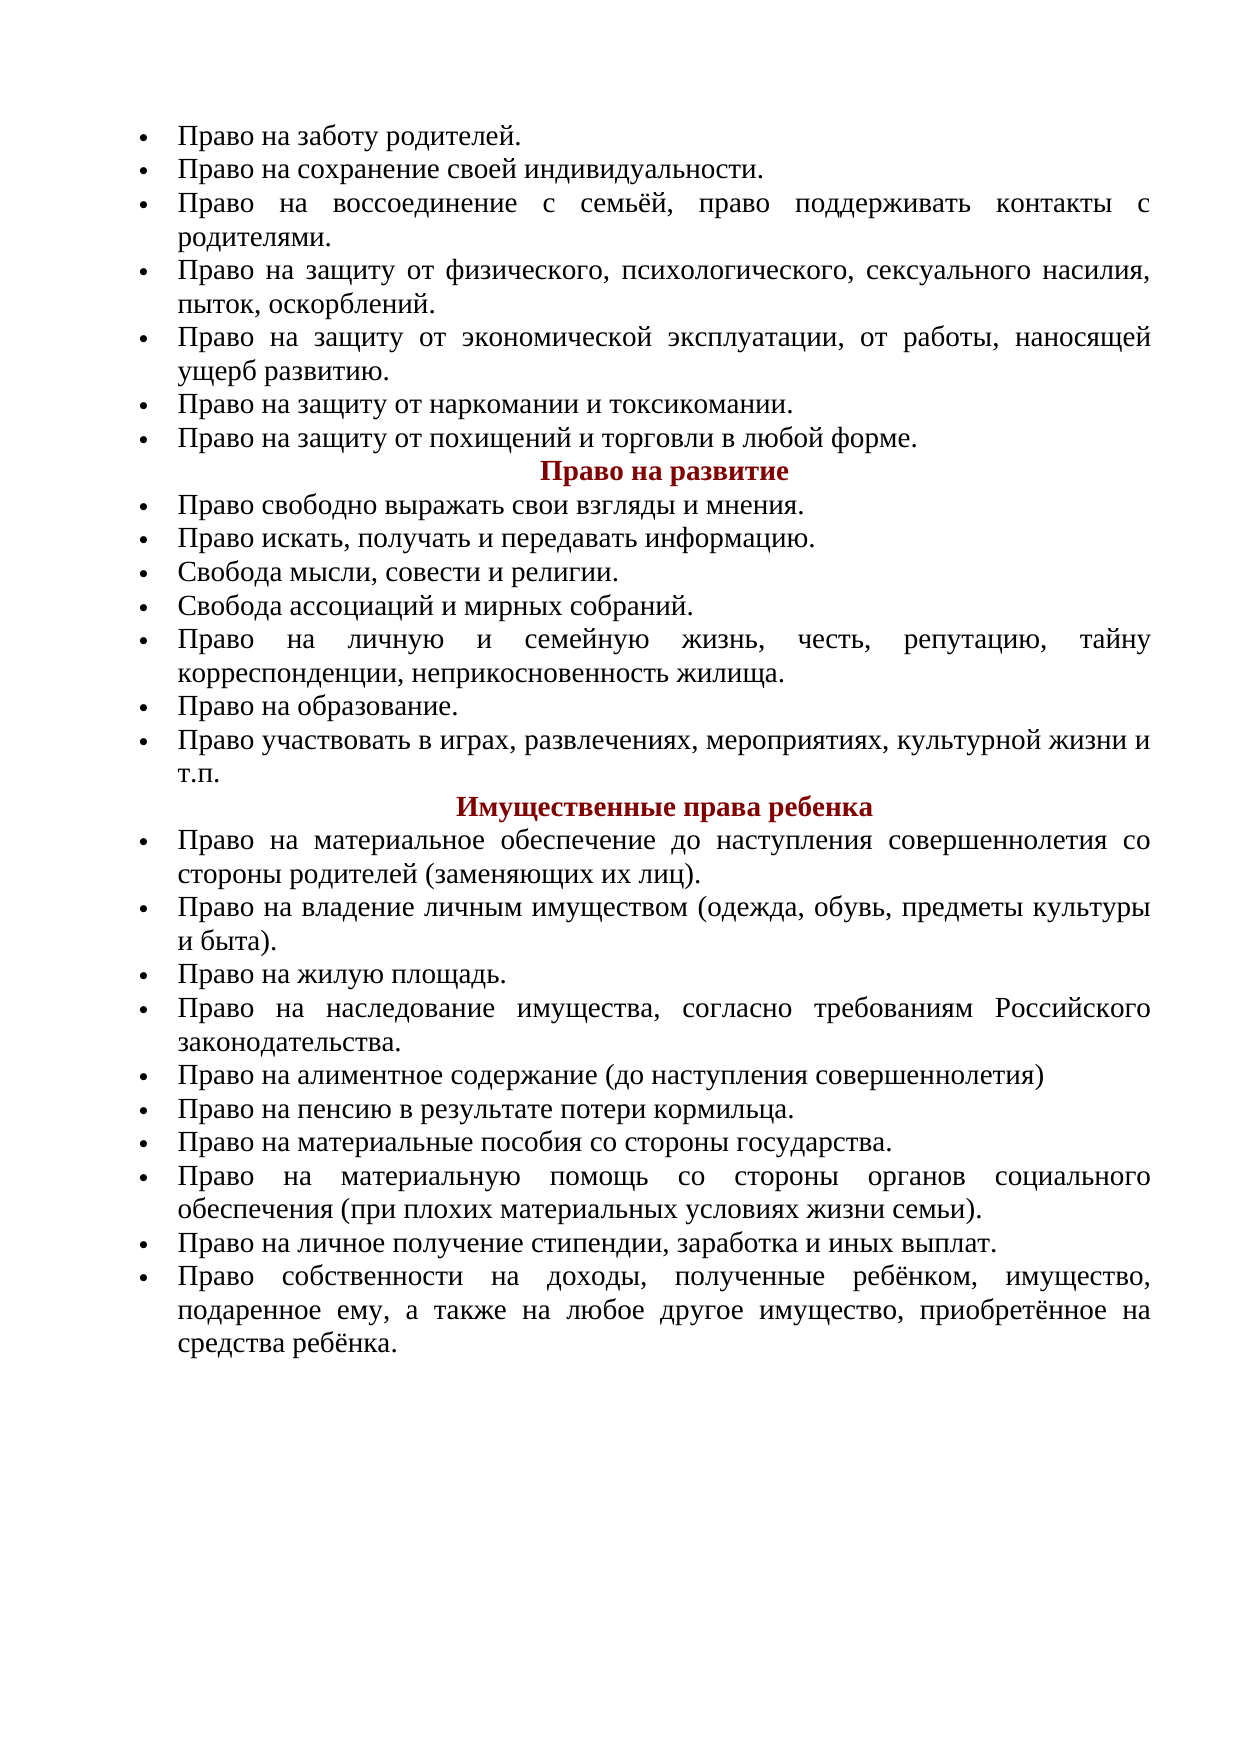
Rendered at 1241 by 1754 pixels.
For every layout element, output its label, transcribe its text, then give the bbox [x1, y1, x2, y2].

list Право на алиментное содержание (до наступления совершеннолетия) [140, 1057, 1152, 1091]
text Право на развитие [177, 453, 1152, 487]
list Право на личное получение стипендии, заработка и иных выплат. [140, 1225, 1152, 1258]
list Право на наследование имущества, согласно требованиям Российского законодательства. [140, 990, 1152, 1057]
list Право на защиту от физического, психологического, сексуального насилия, пыток, оскорблений. [140, 252, 1152, 319]
list Свобода мысли, совести и религии. [140, 554, 1152, 588]
list Право на материальные пособия со стороны государства. [140, 1124, 1152, 1158]
list Право на материальное обеспечение до наступления совершеннолетия со стороны родителей (заменяющих их лиц). [140, 822, 1152, 889]
list Право собственности на доходы, полученные ребёнком, имущество, подаренное ему, а также на любое другое имущество, приобретённое на средства ребёнка. [140, 1258, 1152, 1359]
list Право на сохранение своей индивидуальности. [140, 152, 1152, 185]
list Право искать, получать и передавать информацию. [140, 521, 1152, 554]
list Право на защиту от наркомании и токсикомании. [140, 386, 1152, 420]
text Имущественные права ребенка [177, 789, 1152, 822]
list Право на защиту от похищений и торговли в любой форме. [140, 420, 1152, 453]
list Право на материальную помощь со стороны органов социального обеспечения (при плохих материальных условиях жизни семьи). [140, 1158, 1152, 1225]
list Право участвовать в играх, развлечениях, мероприятиях, культурной жизни и т.п. [140, 722, 1152, 789]
list Право на защиту от экономической эксплуатации, от работы, наносящей ущерб развитию. [140, 319, 1152, 386]
list Право на личную и семейную жизнь, честь, репутацию, тайну корреспонденции, неприкосновенность жилища. [140, 621, 1152, 688]
list Свобода ассоциаций и мирных собраний. [140, 588, 1152, 621]
list Право на жилую площадь. [140, 957, 1152, 990]
list Право на заботу родителей. [140, 118, 1152, 152]
list Право свободно выражать свои взгляды и мнения. [140, 487, 1152, 521]
list Право на пенсию в результате потери кормильца. [140, 1091, 1152, 1124]
list Право на владение личным имуществом (одежда, обувь, предметы культуры и быта). [140, 889, 1152, 957]
list Право на образование. [140, 688, 1152, 722]
list Право на воссоединение с семьёй, право поддерживать контакты с родителями. [140, 185, 1152, 252]
